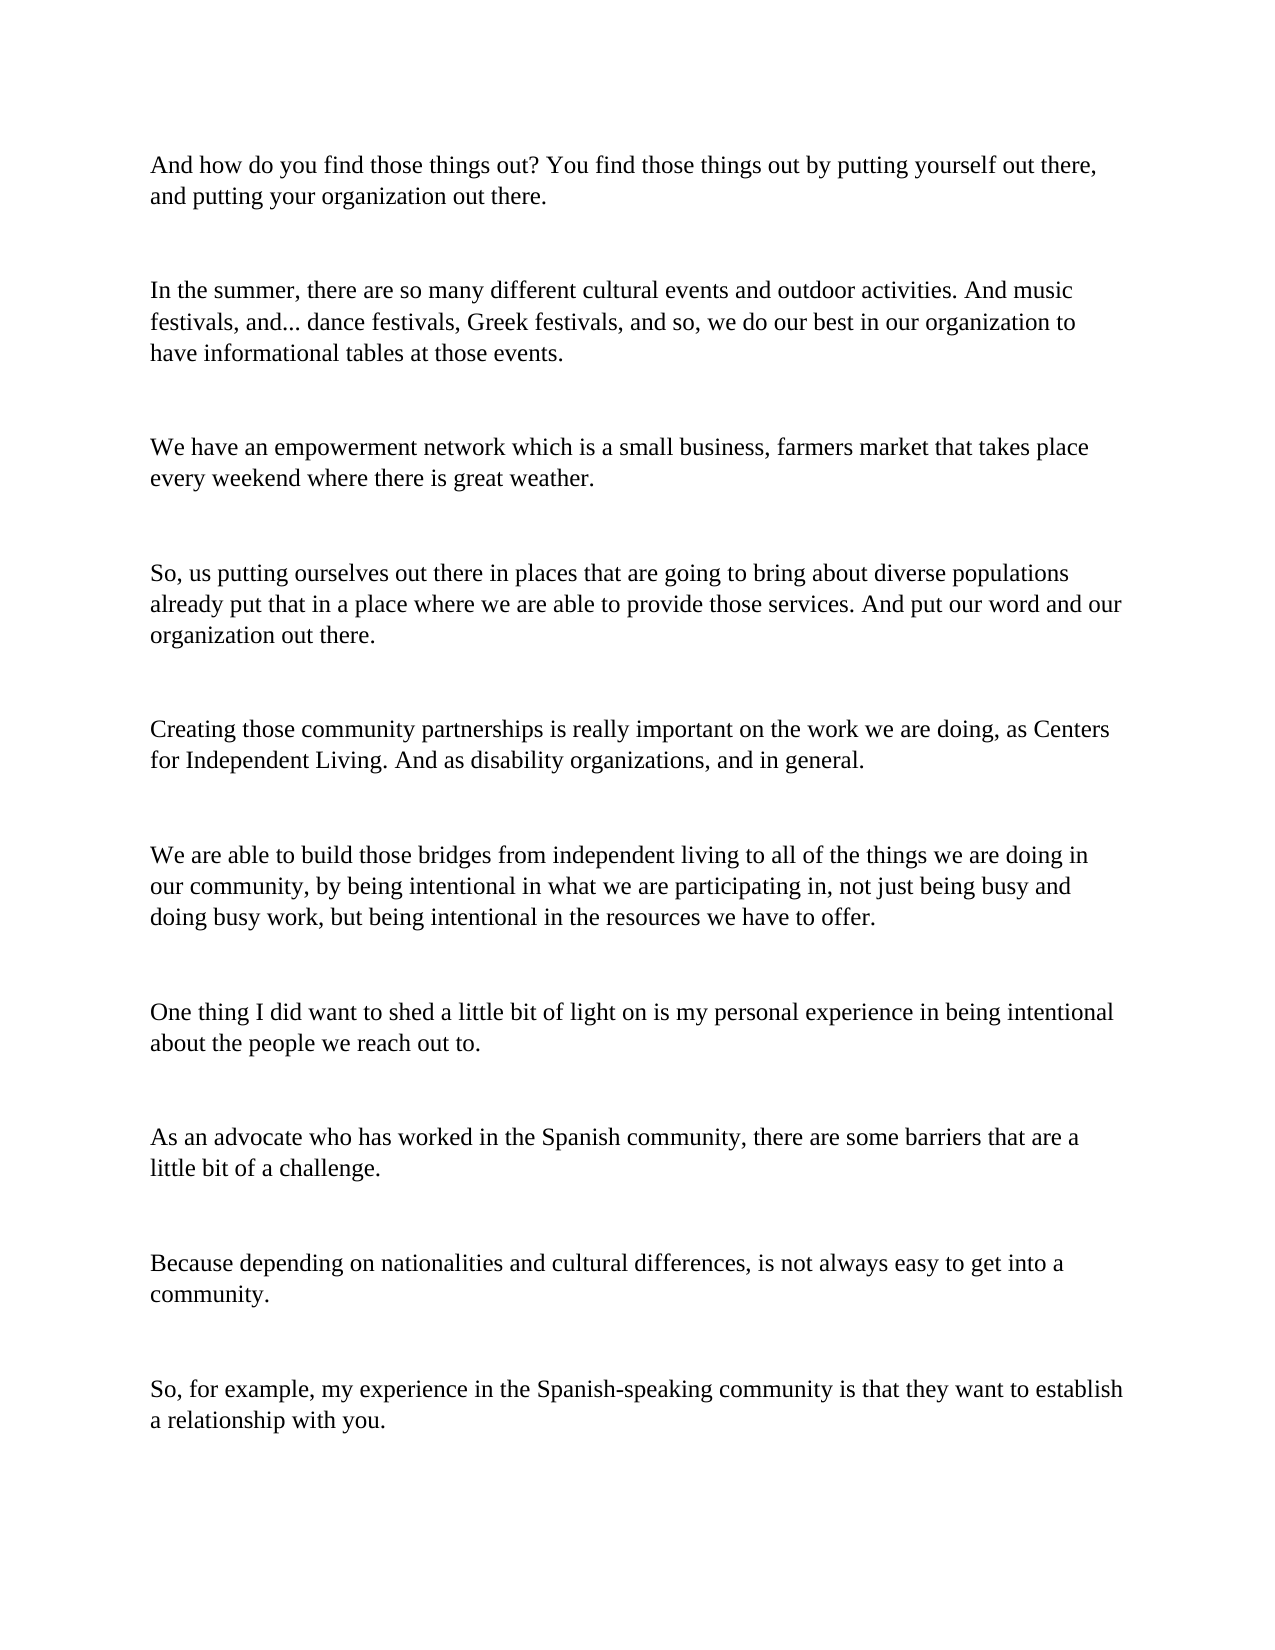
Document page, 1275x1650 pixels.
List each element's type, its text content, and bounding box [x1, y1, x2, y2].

text One thing I did want to shed a little bit of light on is my personal experience in being intentional about the people we reach out to. [150, 997, 1125, 1057]
text So, us putting ourselves out there in places that are going to bring about diverse populations already put that in a place where we are able to provide those services. And put our word and our organization out there. [150, 558, 1125, 649]
text So, for example, my experience in the Spanish-speaking community is that they want to establish a relationship with you. [150, 1374, 1125, 1433]
text And how do you find those things out? You find those things out by putting yourself out there, and putting your organization out there. [150, 150, 1125, 210]
text In the summer, there are so many different cultural events and outdoor activities. And music festivals, and... dance festivals, Greek festivals, and so, we do our best in our organization to have informational tables at those events. [150, 276, 1125, 366]
text We have an empowerment network which is a small business, farmers market that takes place every weekend where there is great weather. [150, 432, 1125, 492]
text As an advocate who has worked in the Spanish community, there are some barriers that are a little bit of a challenge. [150, 1122, 1125, 1182]
text We are able to build those bridges from independent living to all of the things we are doing in our community, by being intentional in what we are participating in, not just being busy and doing busy work, but being intentional in the resources we have to offer. [150, 840, 1125, 931]
text Because depending on nationalities and cultural differences, is not always easy to get into a community. [150, 1248, 1125, 1308]
text Creating those community partnerships is really important on the work we are doing, as Centers for Independent Living. And as disability organizations, and in general. [150, 714, 1125, 774]
